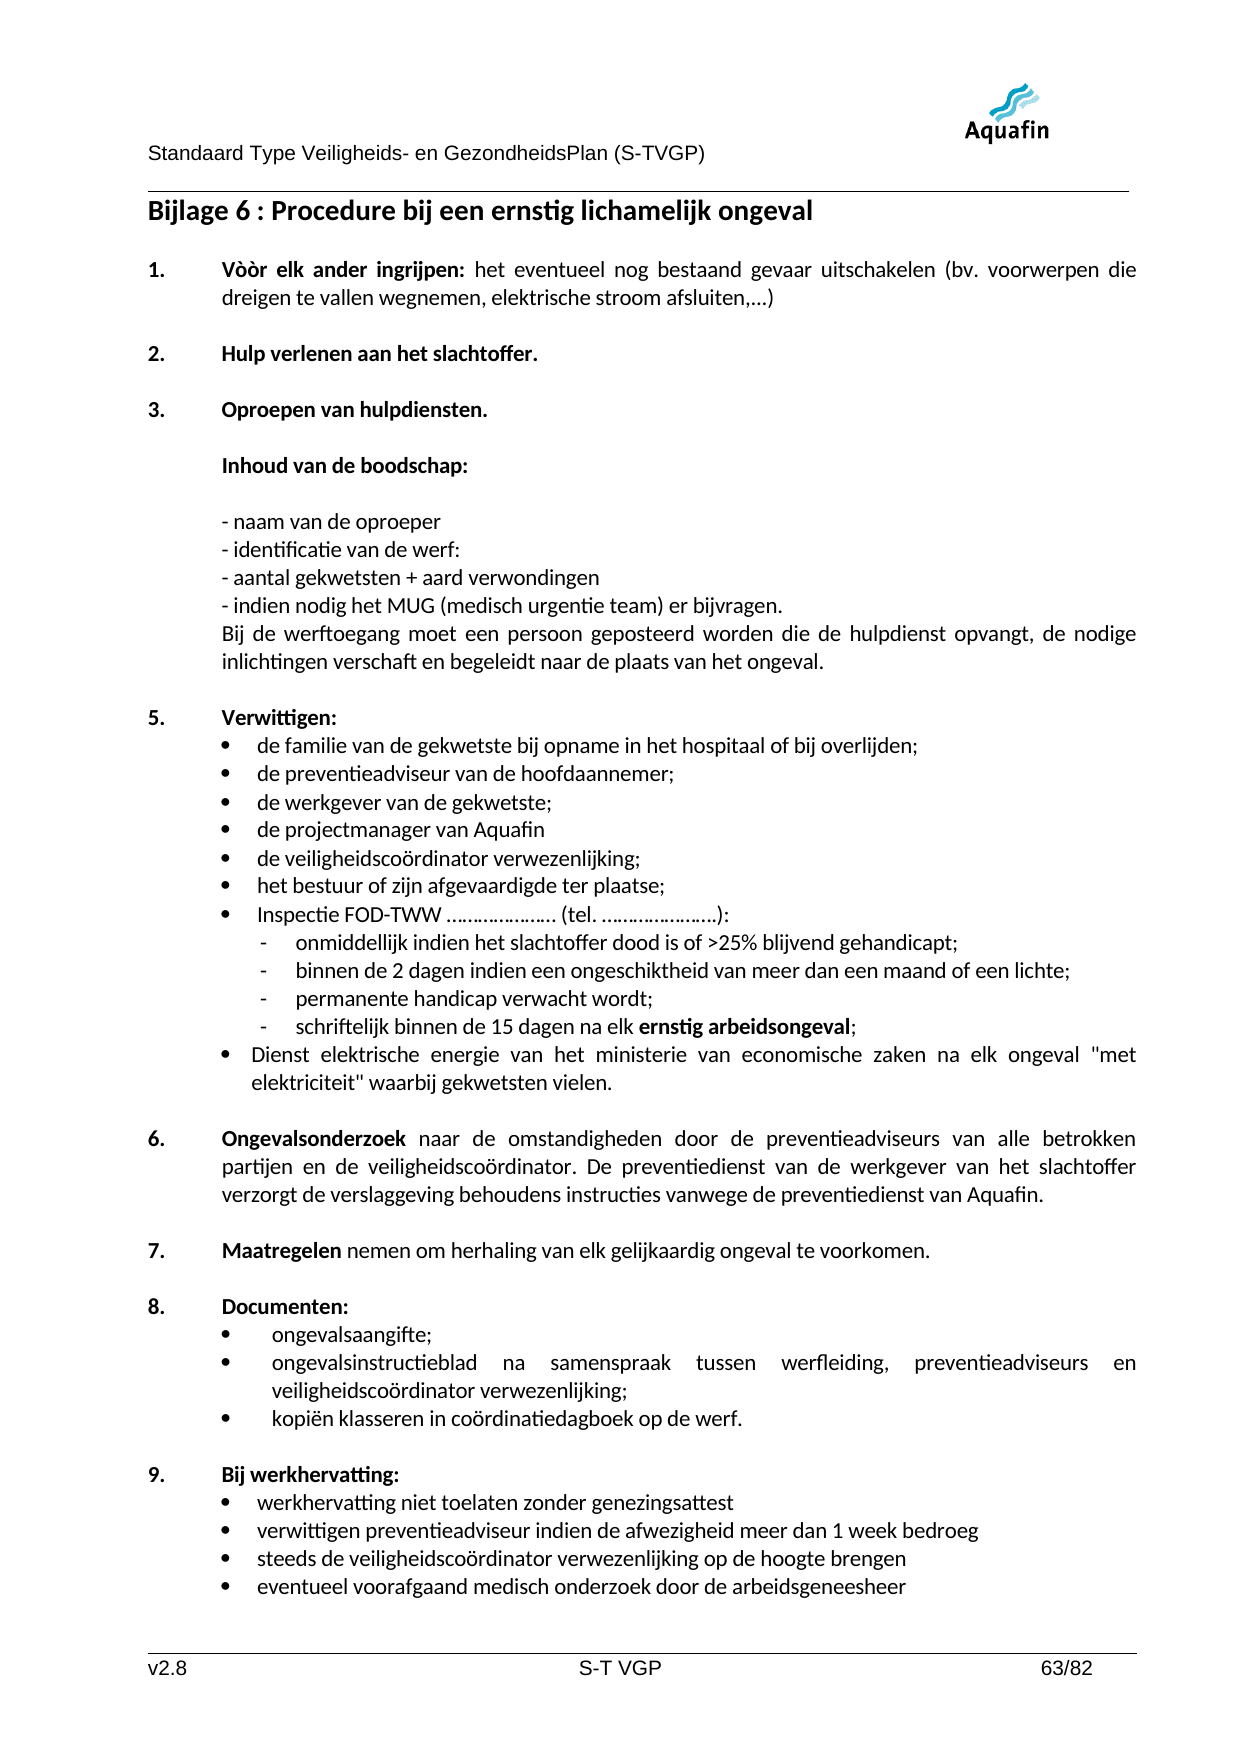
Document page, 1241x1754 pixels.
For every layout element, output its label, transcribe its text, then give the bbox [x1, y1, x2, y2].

list Inspectie FOD-TWW ………………… (tel. ………………….): [221, 900, 1137, 928]
list de familie van de gekwetste bij opname in het hospitaal of bij overlijden; [221, 732, 1137, 759]
list binnen de 2 dagen indien een ongeschiktheid van meer dan een maand of een lichte; [260, 956, 1137, 984]
text - naam van de oproeper [148, 507, 1137, 535]
text 8. Documenten: [148, 1292, 1137, 1320]
list het bestuur of zijn afgevaardigde ter plaatse; [221, 872, 1137, 900]
text - indien nodig het MUG (medisch urgentie team) er bijvragen. [148, 591, 1137, 619]
text 6. Ongevalsonderzoek naar de omstandigheden door de preventieadviseurs van alle betrokken partijen en de veiligheidscoördinator. De preventiedienst van de werkgever van het slachtoffer verzorgt de verslaggeving behoudens instructies vanwege de preventiedienst van Aquafin. [148, 1124, 1137, 1208]
picture [948, 73, 1063, 161]
text 9. Bij werkhervatting: [148, 1460, 1137, 1488]
text 5. Verwittigen: [148, 703, 1137, 732]
text - aantal gekwetsten + aard verwondingen [148, 563, 1137, 591]
list ongevalsinstructieblad na samenspraak tussen werfleiding, preventieadviseurs en veiligheidscoördinator verwezenlijking; [222, 1348, 1137, 1404]
list de veiligheidscoördinator verwezenlijking; [221, 844, 1137, 872]
text 2. Hulp verlenen aan het slachtoffer. [148, 339, 1137, 367]
list steeds de veiligheidscoördinator verwezenlijking op de hoogte brengen [221, 1544, 1137, 1572]
list de preventieadviseur van de hoofdaannemer; [221, 759, 1137, 788]
text 7. Maatregelen nemen om herhaling van elk gelijkaardig ongeval te voorkomen. [148, 1236, 1137, 1264]
list onmiddellijk indien het slachtoffer dood is of >25% blijvend gehandicapt; [260, 928, 1137, 956]
list verwittigen preventieadviseur indien de afwezigheid meer dan 1 week bedroeg [221, 1516, 1137, 1544]
text Inhoud van de boodschap: [222, 451, 1137, 479]
text Bij de werftoegang moet een persoon geposteerd worden die de hulpdienst opvangt, de nodige inlichtingen verschaft en begeleidt naar de plaats van het ongeval. [222, 619, 1137, 676]
text 1. Vòòr elk ander ingrijpen: het eventueel nog bestaand gevaar uitschakelen (bv. voorwerpen die dreigen te vallen wegnemen, elektrische stroom afsluiten,...) [148, 255, 1137, 311]
list schriftelijk binnen de 15 dagen na elk ernstig arbeidsongeval; [260, 1012, 1137, 1040]
text - identificatie van de werf: [148, 535, 1137, 563]
list de werkgever van de gekwetste; [221, 788, 1137, 816]
list eventueel voorafgaand medisch onderzoek door de arbeidsgeneesheer [221, 1572, 1137, 1600]
subtitle Bijlage 6 : Procedure bij een ernstig lichamelijk ongeval [148, 192, 1137, 227]
list kopiën klasseren in coördinatiedagboek op de werf. [222, 1404, 1137, 1432]
list de projectmanager van Aquafin [221, 816, 1137, 844]
text 3. Oproepen van hulpdiensten. [148, 395, 1137, 423]
list ongevalsaangifte; [222, 1320, 1137, 1348]
list permanente handicap verwacht wordt; [260, 984, 1137, 1012]
list werkhervatting niet toelaten zonder genezingsattest [221, 1488, 1137, 1516]
list Dienst elektrische energie van het ministerie van economische zaken na elk ongeval "met elektriciteit" waarbij gekwetsten vielen. [221, 1040, 1137, 1096]
